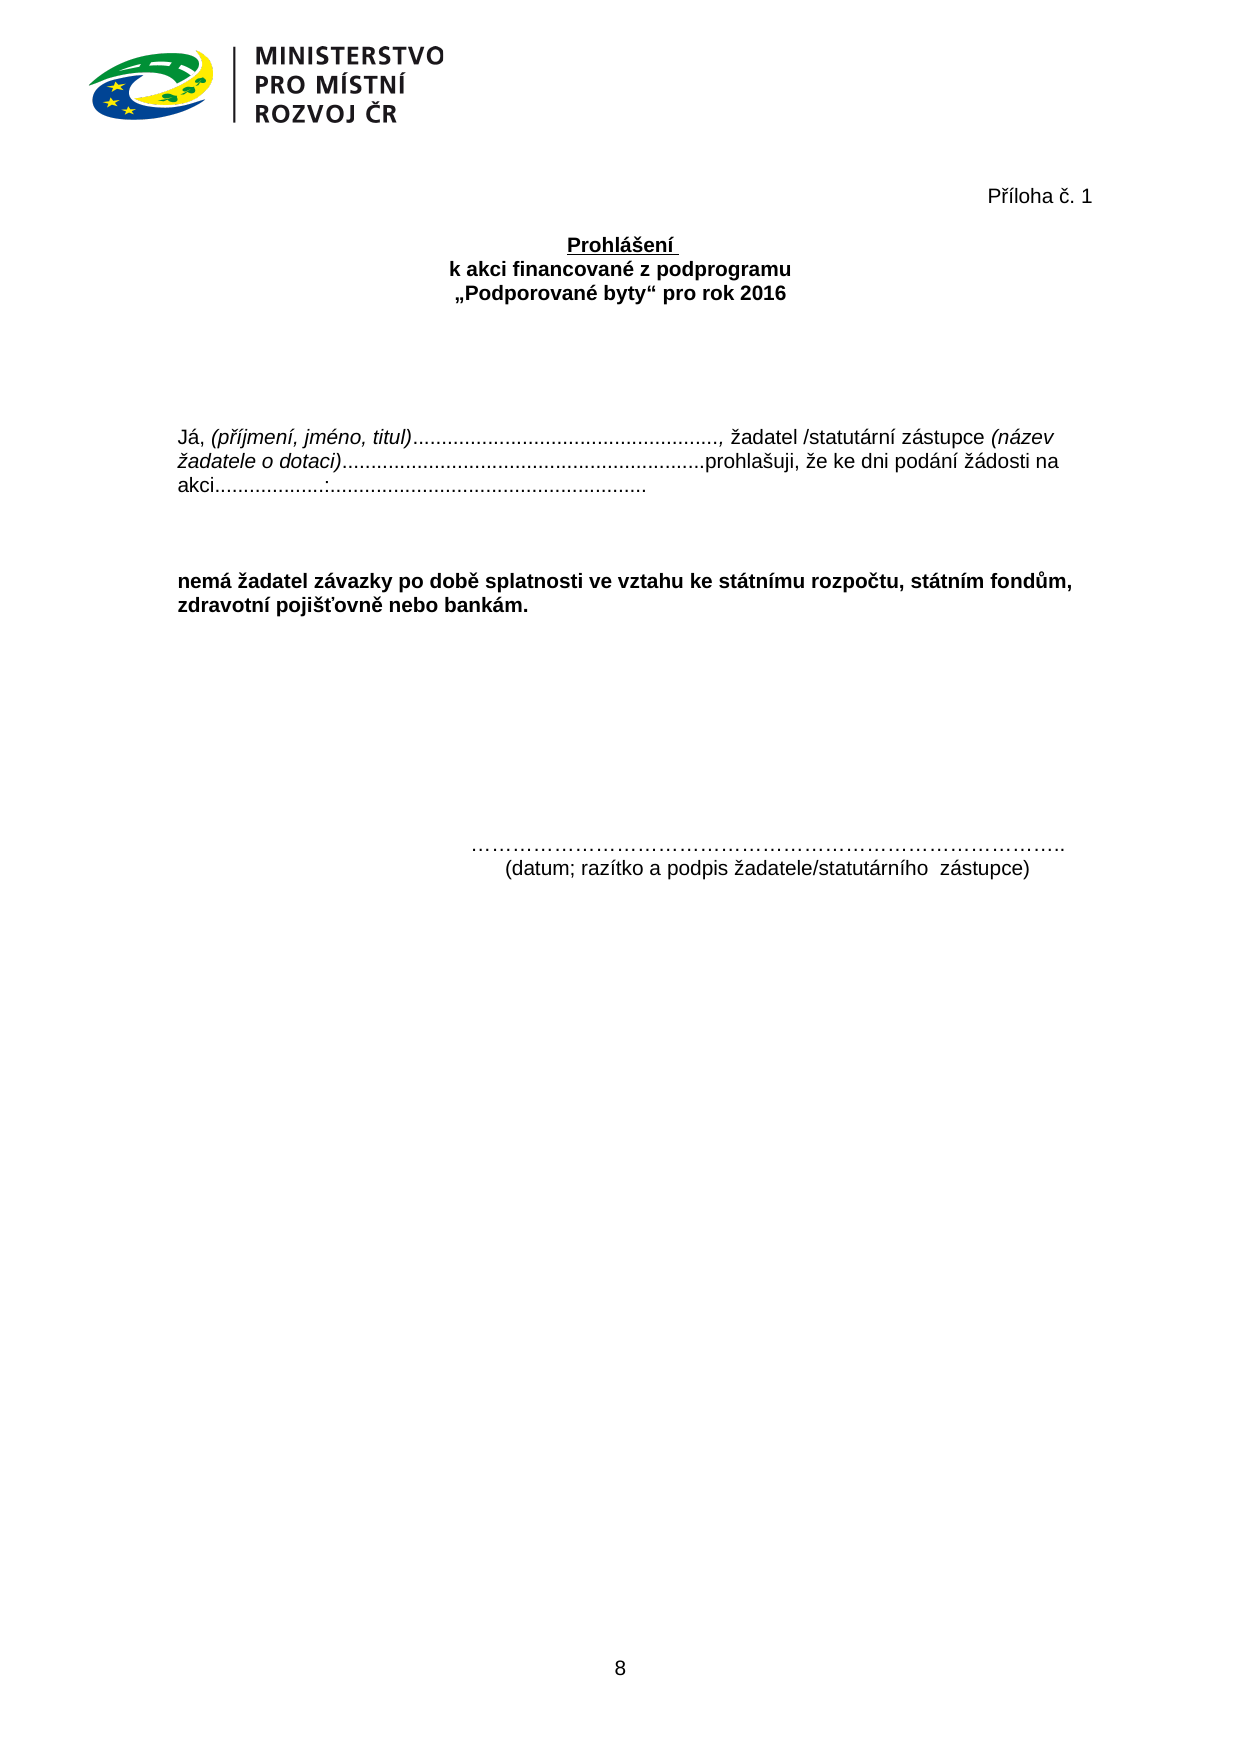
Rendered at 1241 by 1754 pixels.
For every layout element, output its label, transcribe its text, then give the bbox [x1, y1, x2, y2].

picture [88, 46, 444, 123]
text „Podporované byty“ pro rok 2016 [148, 281, 1092, 305]
text Příloha č. 1 [148, 184, 1092, 208]
text nemá žadatel závazky po době splatnosti ve vztahu ke státnímu rozpočtu, státním fondům, zdravotní pojišťovně nebo bankám. [177, 569, 1092, 617]
text ………………………………………………………………………….. [148, 832, 1092, 856]
text k akci financované z podprogramu [148, 257, 1092, 281]
text Prohlášení [148, 233, 1092, 257]
text Já, (příjmení, jméno, titul)....................................................., žadatel /statutární zástupce (název žadatele o dotaci)...............................................................prohlašuji, že ke dni podání žádosti na akci...................:....................................................... [177, 425, 1092, 497]
text (datum; razítko a podpis žadatele/statutárního zástupce) [369, 856, 1092, 880]
